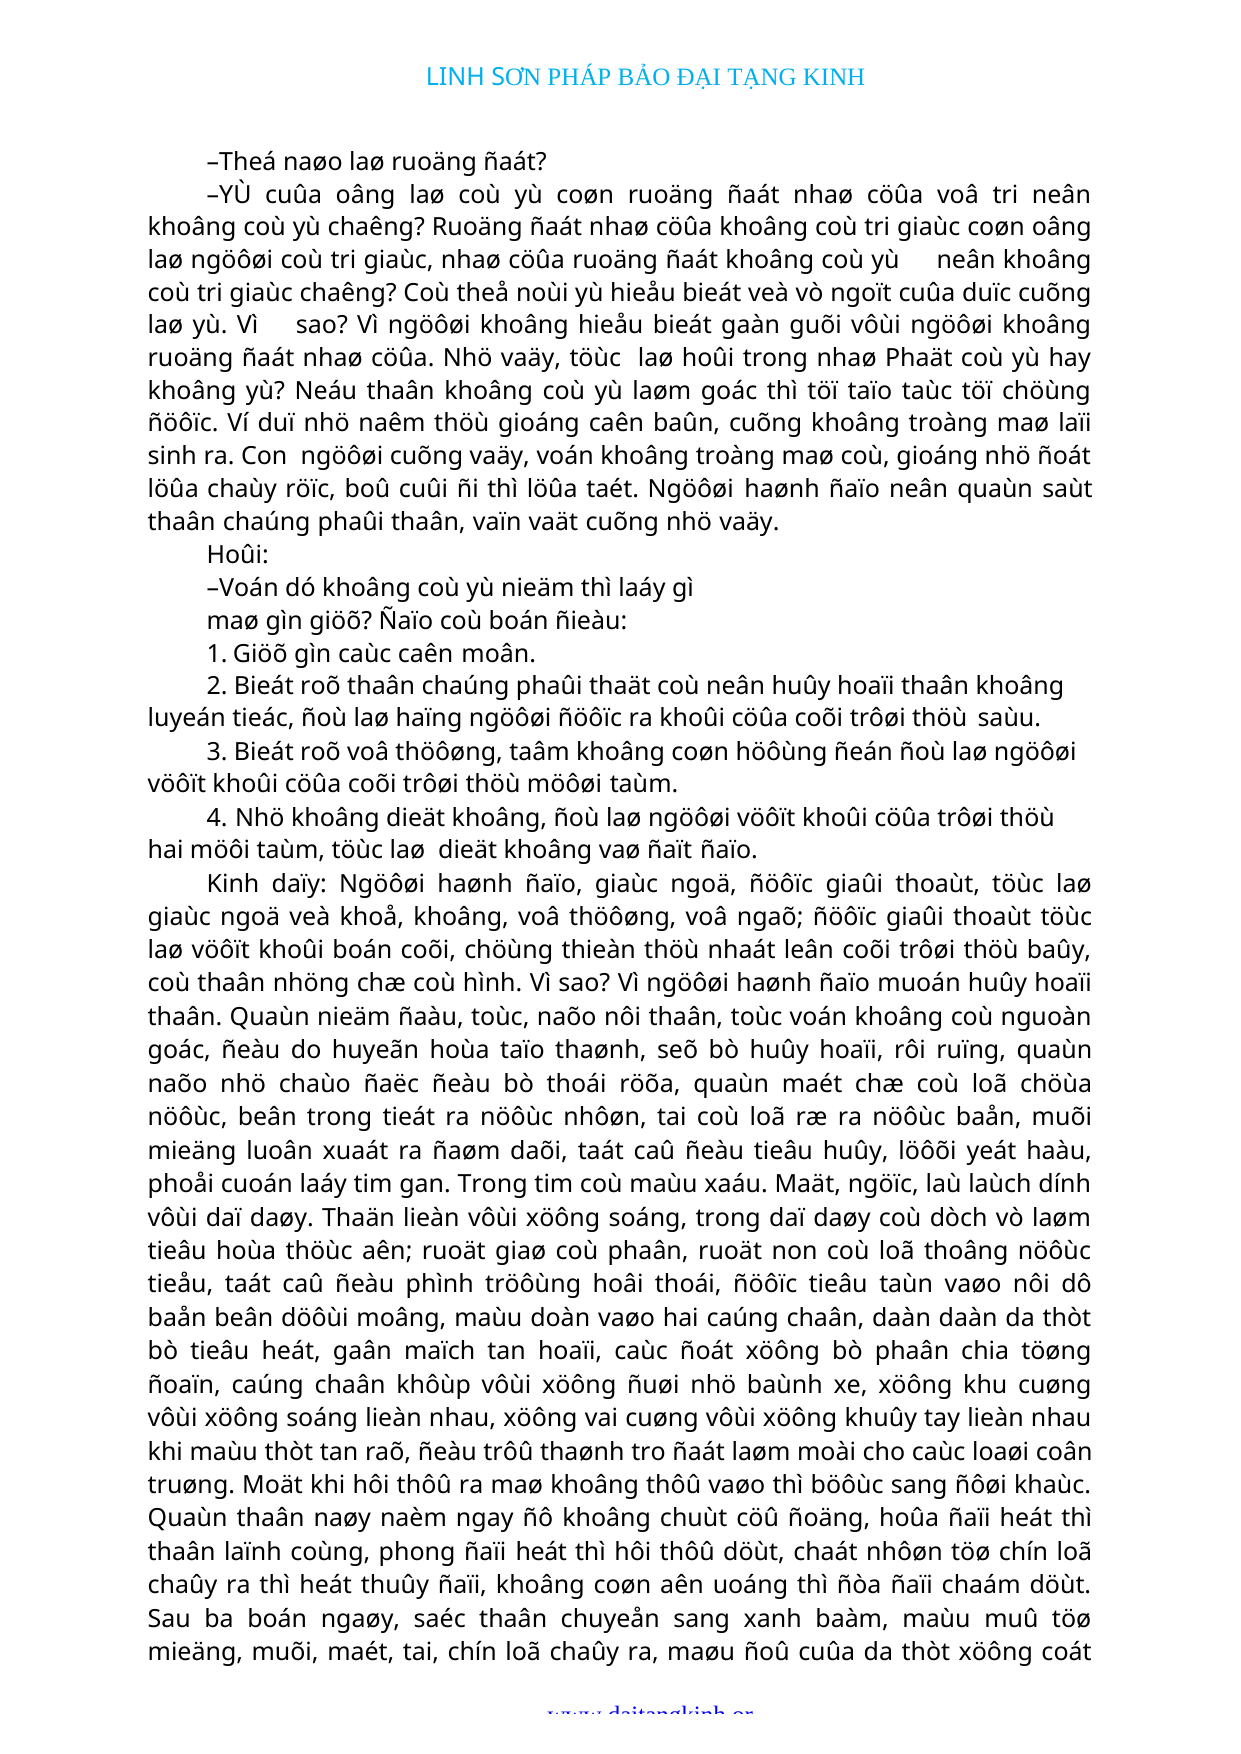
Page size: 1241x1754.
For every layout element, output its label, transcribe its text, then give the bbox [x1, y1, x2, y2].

list Nhö khoâng dieät khoâng, ñoù laø ngöôøi vöôït khoûi cöûa trôøi thöù hai möôi taùm, töùc laø dieät khoâng vaø ñaït ñaïo. [147, 800, 1093, 865]
list Giöõ gìn caùc caên moân. [206, 637, 1105, 668]
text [147, 866, 1093, 1668]
text –Theá naøo laø ruoäng ñaát? [206, 145, 1105, 177]
list Bieát roõ voâ thöôøng, taâm khoâng coøn höôùng ñeán ñoù laø ngöôøi vöôït khoûi cöûa coõi trôøi thöù möôøi taùm. [147, 734, 1093, 800]
text Hoûi: [206, 538, 1105, 570]
text –Voán dó khoâng coù yù nieäm thì laáy gì maø gìn giöõ? Ñaïo coù boán ñieàu: [206, 570, 743, 637]
text –YÙ cuûa oâng laø coù yù coøn ruoäng ñaát nhaø cöûa voâ tri neân khoâng coù yù chaêng? Ruoäng ñaát nhaø cöûa khoâng coù tri giaùc coøn oâng laø ngöôøi coù tri giaùc, nhaø cöûa ruoäng ñaát khoâng coù yù neân khoâng coù tri giaùc chaêng? Coù theå noùi yù hieåu bieát veà vò ngoït cuûa duïc cuõng laø yù. Vì sao? Vì ngöôøi khoâng hieåu bieát gaàn guõi vôùi ngöôøi khoâng ruoäng ñaát nhaø cöûa. Nhö vaäy, töùc laø hoûi trong nhaø Phaät coù yù hay khoâng yù? Neáu thaân khoâng coù yù laøm goác thì töï taïo taùc töï chöùng ñöôïc. Ví duï nhö naêm thöù gioáng caên baûn, cuõng khoâng troàng maø laïi sinh ra. Con ngöôøi cuõng vaäy, voán khoâng troàng maø coù, gioáng nhö ñoát löûa chaùy röïc, boû cuûi ñi thì löûa taét. Ngöôøi haønh ñaïo neân quaùn saùt thaân chaúng phaûi thaân, vaïn vaät cuõng nhö vaäy. [147, 177, 1093, 537]
list Bieát roõ thaân chaúng phaûi thaät coù neân huûy hoaïi thaân khoâng luyeán tieác, ñoù laø haïng ngöôøi ñöôïc ra khoûi cöûa coõi trôøi thöù saùu. [147, 669, 1093, 734]
